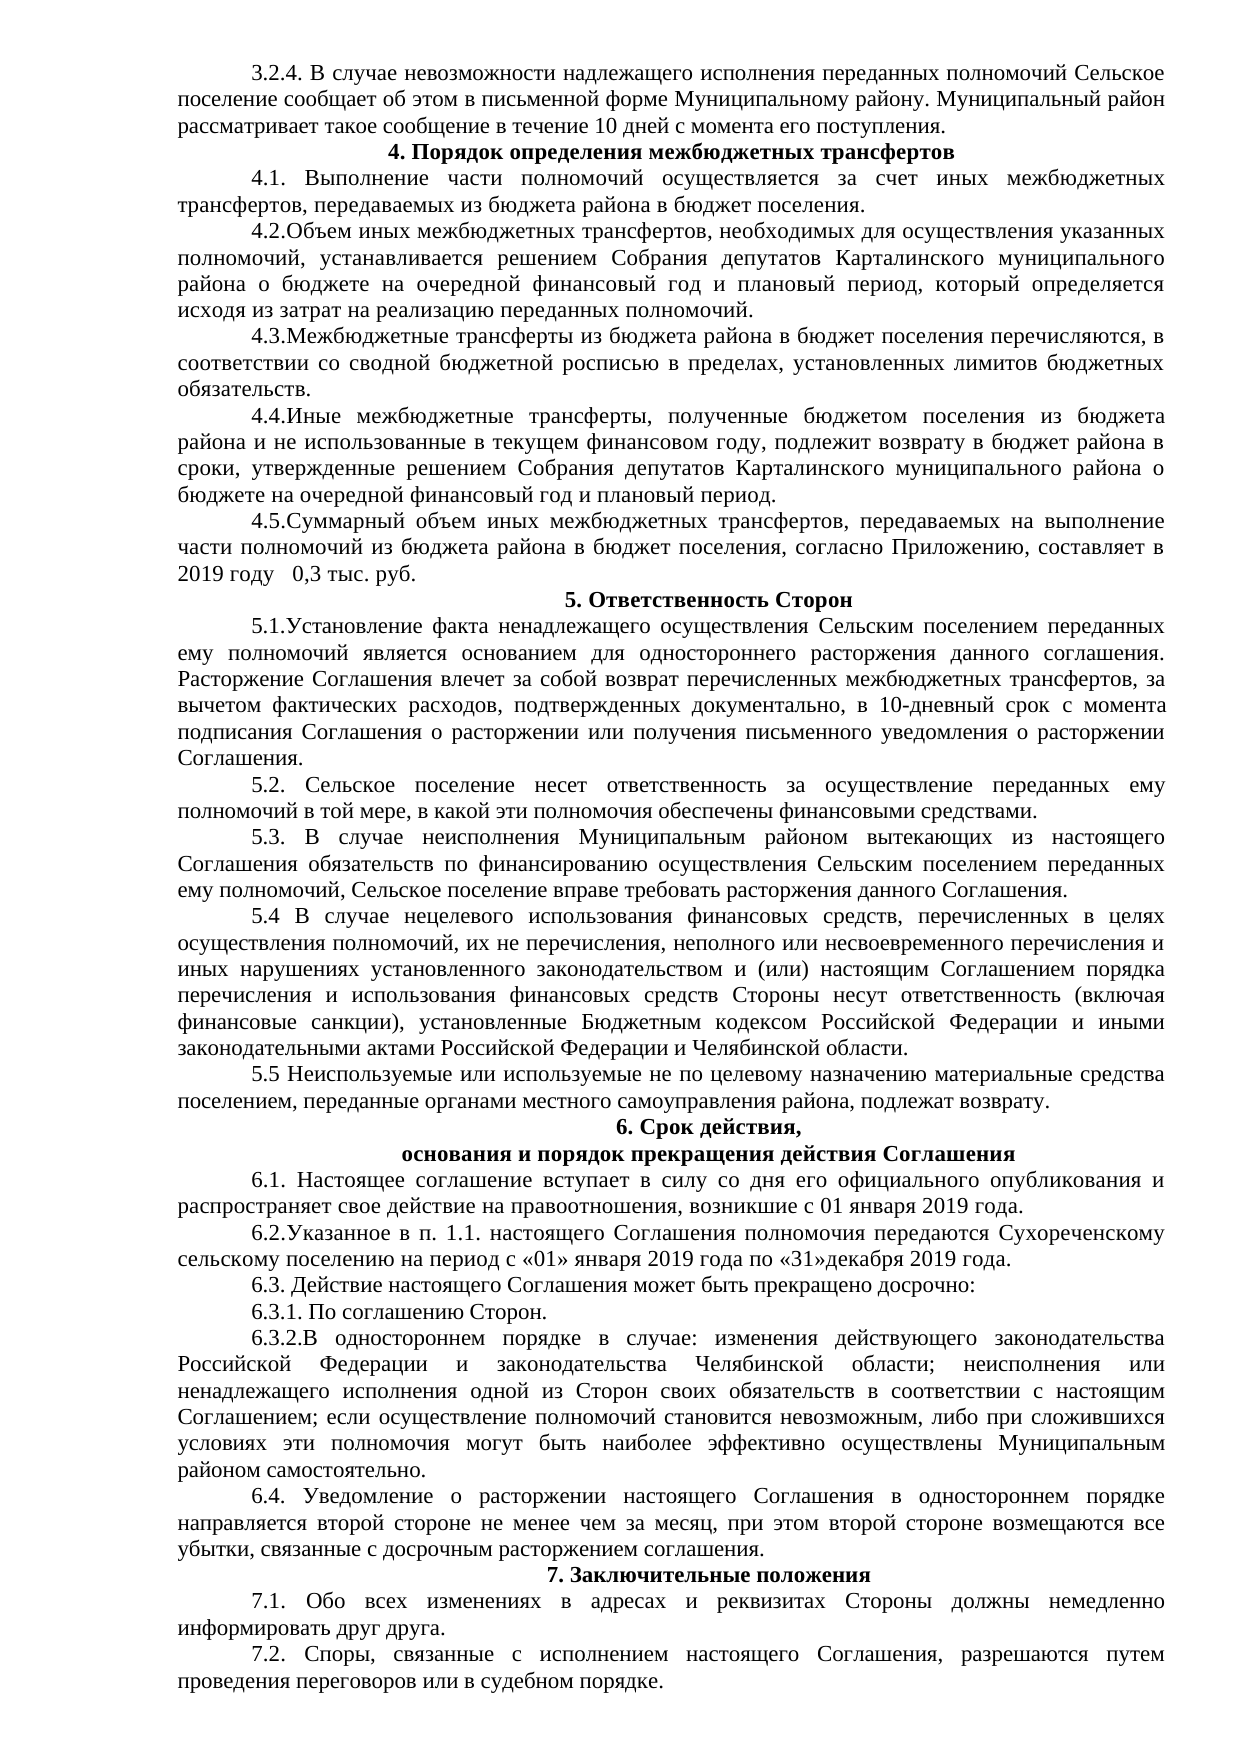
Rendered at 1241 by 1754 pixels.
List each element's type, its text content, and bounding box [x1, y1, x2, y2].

text 6.3.1. По соглашению Сторон. [177, 1298, 1167, 1324]
text 4.5.Суммарный объем иных межбюджетных трансфертов, передаваемых на выполнение части полномочий из бюджета района в бюджет поселения, согласно Приложению, составляет в 2019 году 0,3 тыс. руб. [177, 507, 1167, 586]
text 6.1. Настоящее соглашение вступает в силу со дня его официального опубликования и распространяет свое действие на правоотношения, возникшие с 01 января 2019 года. [177, 1166, 1167, 1219]
text основания и порядок прекращения действия Соглашения [177, 1139, 1167, 1166]
text 4.2.Объем иных межбюджетных трансфертов, необходимых для осуществления указанных полномочий, устанавливается решением Собрания депутатов Карталинского муниципального района о бюджете на очередной финансовый год и плановый период, который определяется исходя из затрат на реализацию переданных полномочий. [177, 217, 1167, 323]
text 6.2.Указанное в п. 1.1. настоящего Соглашения полномочия передаются Сухореченскому сельскому поселению на период с «01» января 2019 года по «31»декабря 2019 года. [177, 1219, 1167, 1271]
text 5.4 В случае нецелевого использования финансовых средств, перечисленных в целях осуществления полномочий, их не перечисления, неполного или несвоевременного перечисления и иных нарушениях установленного законодательством и (или) настоящим Соглашением порядка перечисления и использования финансовых средств Стороны несут ответственность (включая финансовые санкции), установленные Бюджетным кодексом Российской Федерации и иными законодательными актами Российской Федерации и Челябинской области. [177, 902, 1167, 1061]
text 5.2. Сельское поселение несет ответственность за осуществление переданных ему полномочий в той мере, в какой эти полномочия обеспечены финансовыми средствами. [177, 771, 1167, 823]
text 5.3. В случае неисполнения Муниципальным районом вытекающих из настоящего Соглашения обязательств по финансированию осуществления Сельским поселением переданных ему полномочий, Сельское поселение вправе требовать расторжения данного Соглашения. [177, 823, 1167, 902]
text 4.3.Межбюджетные трансферты из бюджета района в бюджет поселения перечисляются, в соответствии со сводной бюджетной росписью в пределах, установленных лимитов бюджетных обязательств. [177, 323, 1167, 402]
text 7. Заключительные положения [177, 1561, 1167, 1588]
text 5.1.Установление факта ненадлежащего осуществления Сельским поселением переданных ему полномочий является основанием для одностороннего расторжения данного соглашения. Расторжение Соглашения влечет за собой возврат перечисленных межбюджетных трансфертов, за вычетом фактических расходов, подтвержденных документально, в 10-дневный срок с момента подписания Соглашения о расторжении или получения письменного уведомления о расторжении Соглашения. [177, 612, 1167, 771]
text 6. Срок действия, [177, 1113, 1167, 1139]
text 7.1. Обо всех изменениях в адресах и реквизитах Стороны должны немедленно информировать друг друга. [177, 1588, 1167, 1640]
text 7.2. Споры, связанные с исполнением настоящего Соглашения, разрешаются путем проведения переговоров или в судебном порядке. [177, 1640, 1167, 1693]
text 4.4.Иные межбюджетные трансферты, полученные бюджетом поселения из бюджета района и не использованные в текущем финансовом году, подлежит возврату в бюджет района в сроки, утвержденные решением Собрания депутатов Карталинского муниципального района о бюджете на очередной финансовый год и плановый период. [177, 402, 1167, 507]
text 6.3.2.В одностороннем порядке в случае: изменения действующего законодательства Российской Федерации и законодательства Челябинской области; неисполнения или ненадлежащего исполнения одной из Сторон своих обязательств в соответствии с настоящим Соглашением; если осуществление полномочий становится невозможным, либо при сложившихся условиях эти полномочия могут быть наиболее эффективно осуществлены Муниципальным районом самостоятельно. [177, 1324, 1167, 1482]
text 5. Ответственность Сторон [177, 586, 1167, 612]
text 5.5 Неиспользуемые или используемые не по целевому назначению материальные средства поселением, переданные органами местного самоуправления района, подлежат возврату. [177, 1061, 1167, 1113]
text 4.1. Выполнение части полномочий осуществляется за счет иных межбюджетных трансфертов, передаваемых из бюджета района в бюджет поселения. [177, 164, 1167, 217]
text 3.2.4. В случае невозможности надлежащего исполнения переданных полномочий Сельское поселение сообщает об этом в письменной форме Муниципальному району. Муниципальный район рассматривает такое сообщение в течение 10 дней с момента его поступления. [177, 59, 1167, 138]
text 6.4. Уведомление о расторжении настоящего Соглашения в одностороннем порядке направляется второй стороне не менее чем за месяц, при этом второй стороне возмещаются все убытки, связанные с досрочным расторжением соглашения. [177, 1482, 1167, 1561]
text 4. Порядок определения межбюджетных трансфертов [177, 138, 1167, 164]
text 6.3. Действие настоящего Соглашения может быть прекращено досрочно: [177, 1271, 1167, 1298]
